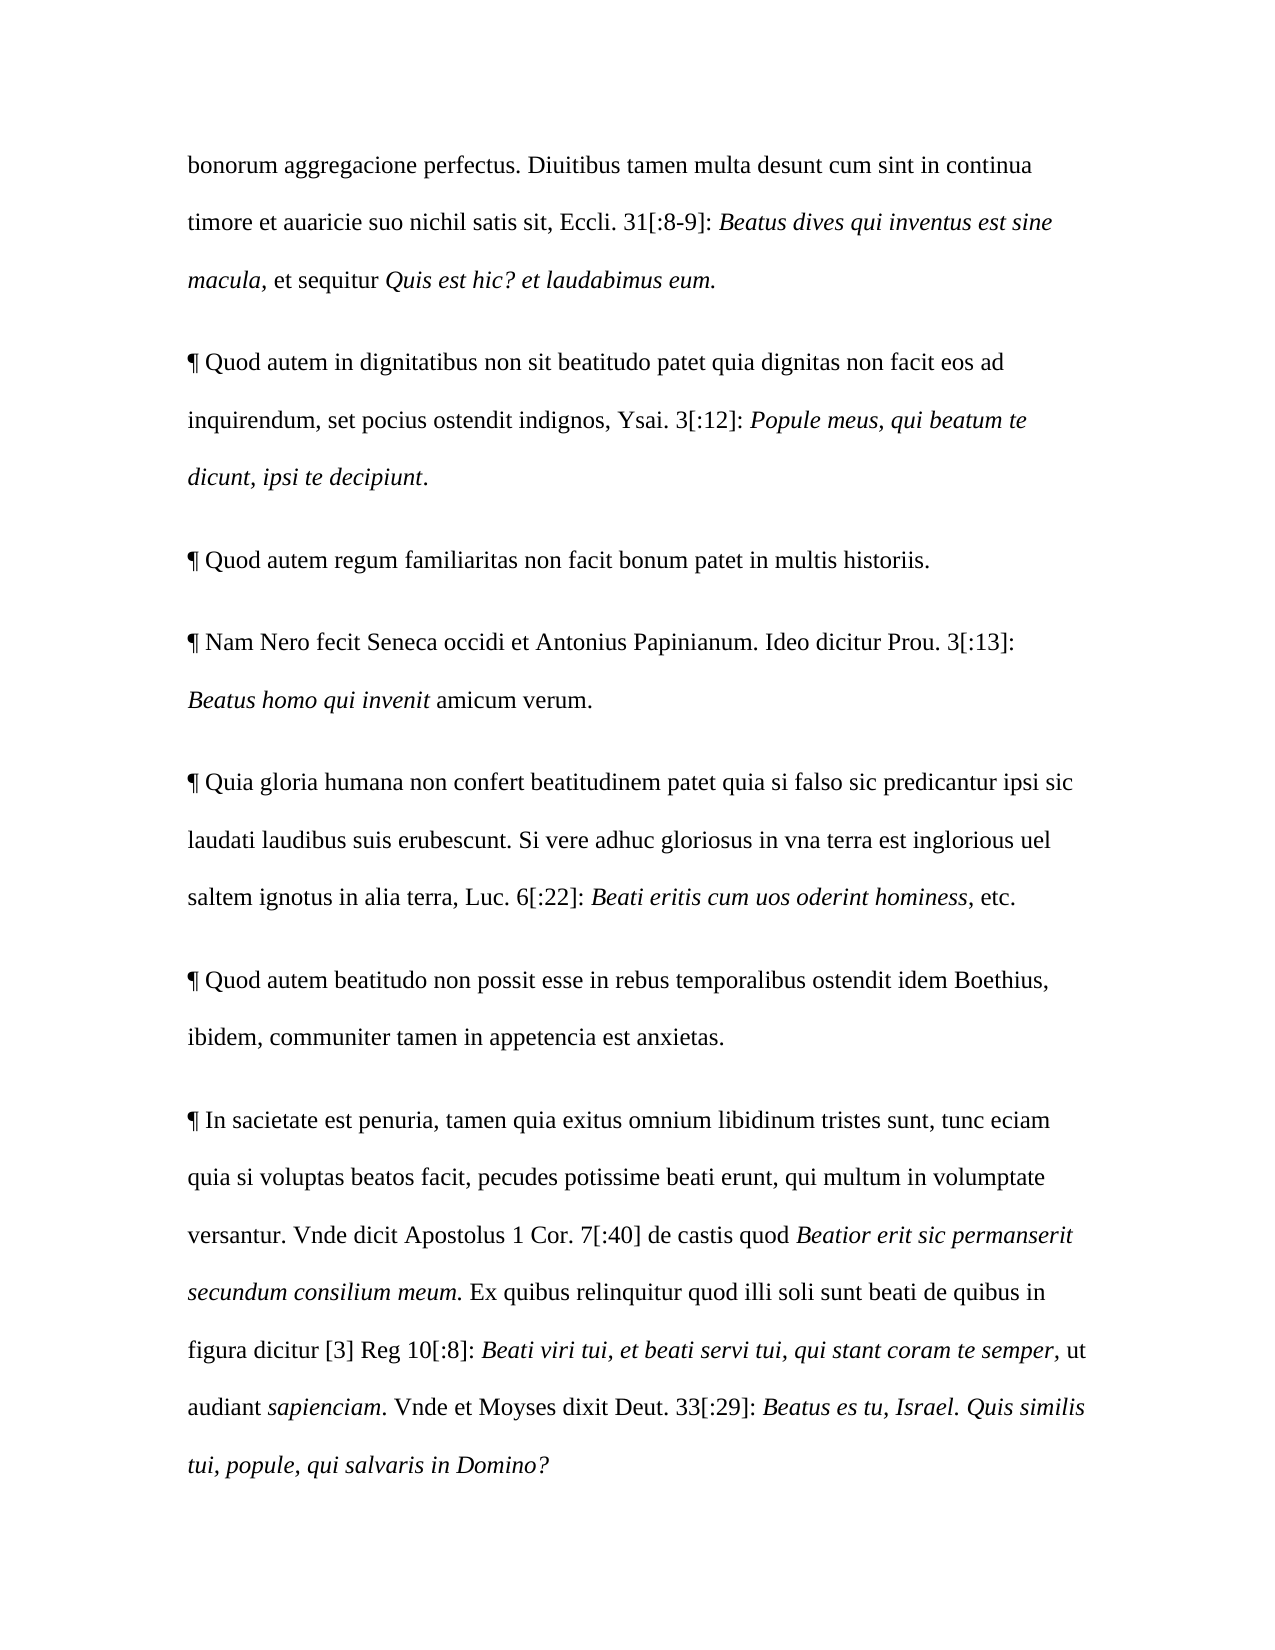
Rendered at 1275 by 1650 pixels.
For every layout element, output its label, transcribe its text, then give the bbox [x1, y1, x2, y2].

text ¶ Quod autem beatitudo non possit esse in rebus temporalibus ostendit idem Boethius, ibidem, communiter tamen in appetencia est anxietas. [187, 965, 1087, 1051]
text ¶ In sacietate est penuria, tamen quia exitus omnium libidinum tristes sunt, tunc eciam quia si voluptas beatos facit, pecudes potissime beati erunt, qui multum in volumptate versantur. Vnde dicit Apostolus 1 Cor. 7[:40] de castis quod Beatior erit sic permanserit secundum consilium meum. Ex quibus relinquitur quod illi soli sunt beati de quibus in figura dicitur [3] Reg 10[:8]: Beati viri tui, et beati servi tui, qui stant coram te semper, ut audiant sapienciam. Vnde et Moyses dixit Deut. 33[:29]: Beatus es tu, . Quis similis tui, popule, qui salvaris in Domino? [187, 1105, 1087, 1479]
text ¶ Quod autem regum familiaritas non facit bonum patet in multis historiis. [187, 545, 1087, 574]
text ¶ Quod autem in dignitatibus non sit beatitudo patet quia dignitas non facit eos ad inquirendum, set pocius ostendit indignos, Ysai. 3[:12]: Popule meus, qui beatum te dicunt, ipsi te decipiunt. [187, 347, 1087, 491]
text ¶ Quia gloria humana non confert beatitudinem patet quia si falso sic predicantur ipsi sic laudati laudibus suis erubescunt. Si vere adhuc gloriosus in vna terra est inglorious uel saltem ignotus in alia terra, Luc. 6[:22]: Beati eritis cum uos oderint hominess, etc. [187, 767, 1087, 911]
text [187, 150, 1087, 294]
text ¶ Nam Nero fecit Seneca occidi et Antonius Papinianum. Ideo dicitur Prou. 3[:13]: Beatus homo qui invenit amicum verum. [187, 627, 1087, 714]
